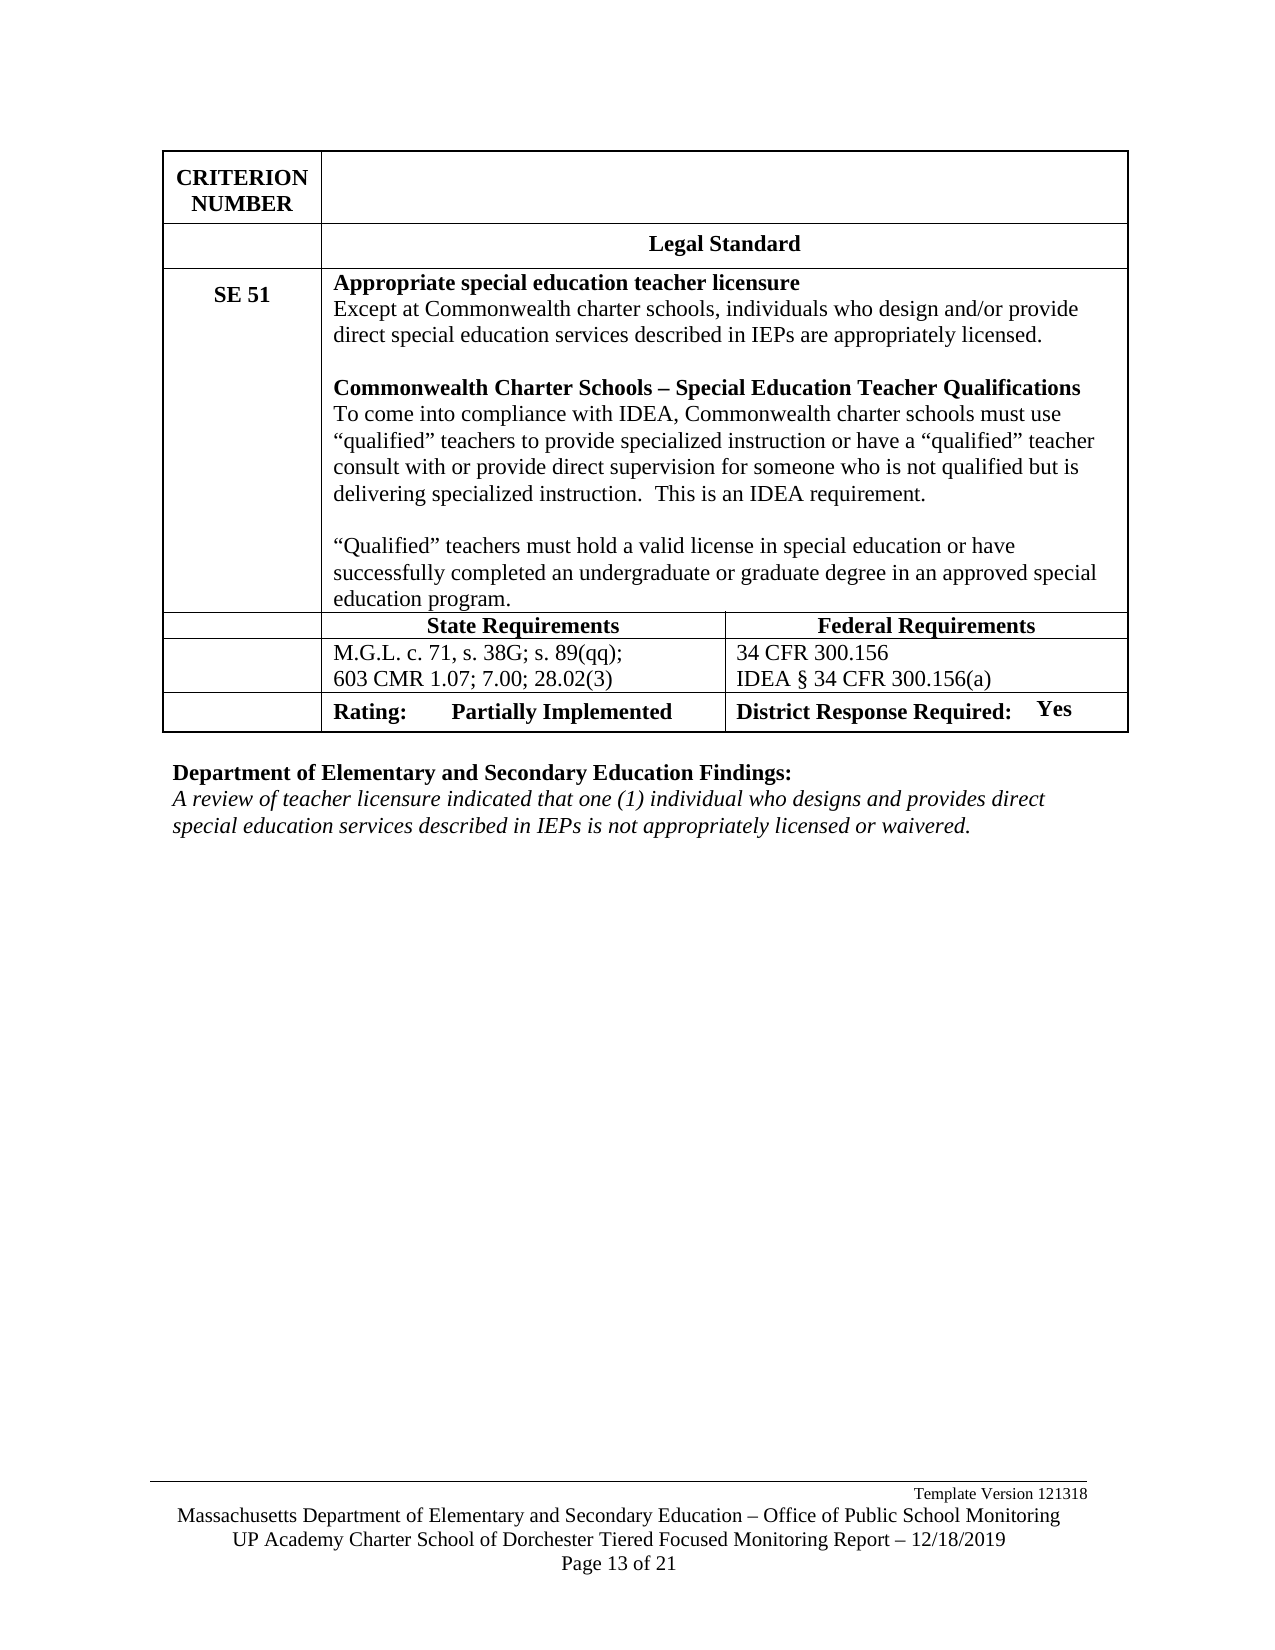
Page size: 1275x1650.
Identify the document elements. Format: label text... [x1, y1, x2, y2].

table_cell [164, 224, 321, 268]
table_cell M.G.L. c. 71, s. 38G; s. 89(qq); 603 CMR 1.07; 7.00; 28.02(3) [322, 639, 725, 691]
table_cell Yes [1025, 693, 1127, 731]
table_cell Partially Implemented [434, 693, 725, 731]
table_cell SE 51 [164, 269, 321, 611]
table_cell Federal Requirements [726, 613, 1127, 638]
table_cell [164, 639, 321, 691]
table_header [322, 152, 1127, 223]
table_cell [164, 693, 321, 731]
table_cell Rating: [322, 693, 434, 731]
table_cell District Response Required: [726, 693, 1025, 731]
table_cell 34 CFR 300.156 IDEA § 34 CFR 300.156(a) [726, 639, 1127, 691]
table_cell Appropriate special education teacher licensure Except at Commonwealth charter schools, individuals who design and/or provide direct special education services described in IEPs are appropriately licensed. Commonwealth Charter Schools – Special Education Teacher Qualifications To come into compliance with IDEA, Commonwealth charter schools must use “qualified” teachers to provide specialized instruction or have a “qualified” teacher consult with or provide direct supervision for someone who is not qualified but is delivering specialized instruction. This is an IDEA requirement. “Qualified” teachers must hold a valid license in special education or have successfully completed an undergraduate or graduate degree in an approved special education program. [322, 269, 1127, 611]
table_header Department of Elementary and Secondary Education Findings: [161, 759, 1127, 786]
table_cell State Requirements [322, 613, 725, 638]
table_cell [164, 613, 321, 638]
table_cell A review of teacher licensure indicated that one (1) individual who designs and provides direct special education services described in IEPs is not appropriately licensed or waivered. [161, 786, 1127, 838]
table_header CRITERION NUMBER [164, 152, 321, 223]
table_cell Legal Standard [322, 224, 1127, 268]
